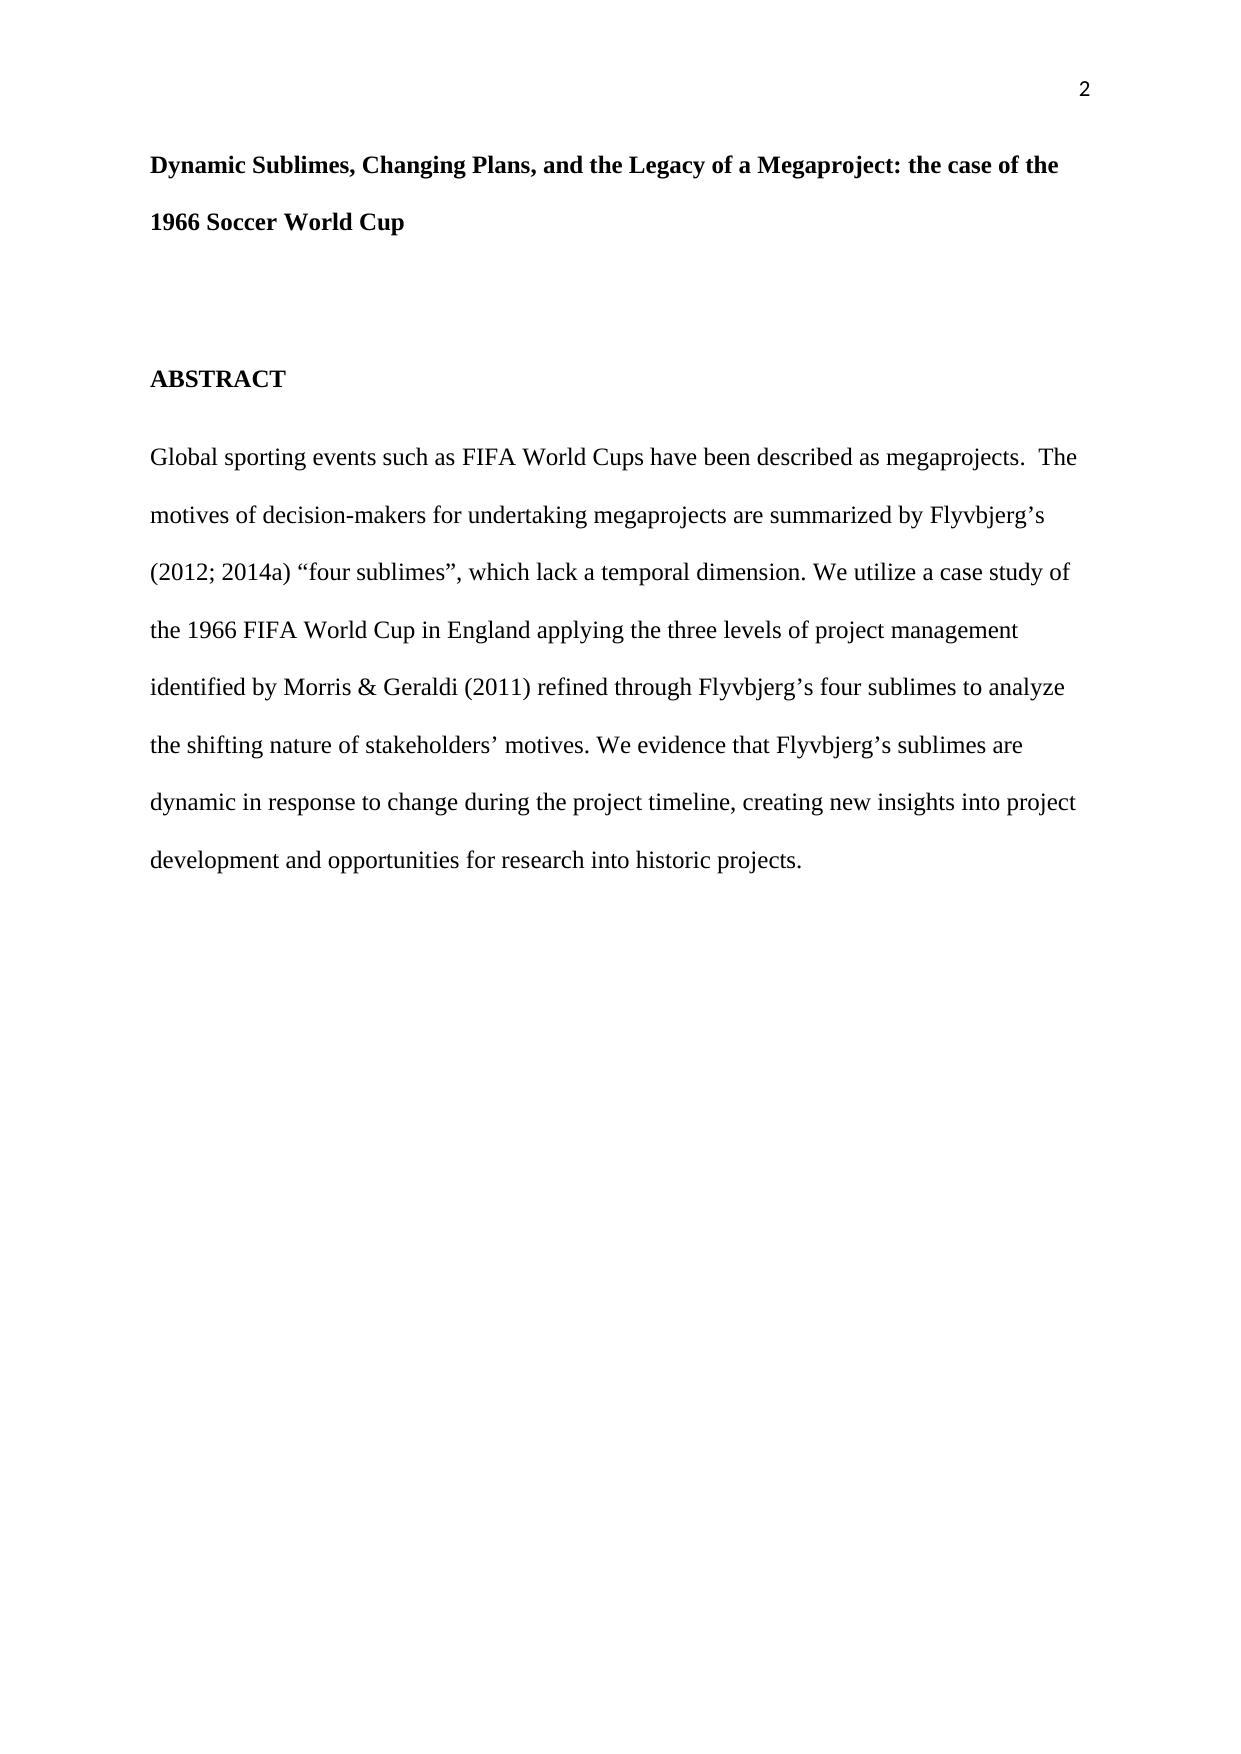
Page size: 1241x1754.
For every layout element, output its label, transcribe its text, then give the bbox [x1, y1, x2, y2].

text ABSTRACT [150, 364, 1090, 393]
text Dynamic Sublimes, Changing Plans, and the Legacy of a Megaproject: the case of the 1966 Soccer World Cup [150, 150, 1090, 236]
text Global sporting events such as FIFA World Cups have been described as megaprojects. The motives of decision-makers for undertaking megaprojects are summarized by Flyvbjerg’s (2012; 2014a) “four sublimes”, which lack a temporal dimension. We utilize a case study of the 1966 FIFA World Cup in England applying the three levels of project management identified by Morris & Geraldi (2011) refined through Flyvbjerg’s four sublimes to analyze the shifting nature of stakeholders’ motives. We evidence that Flyvbjerg’s sublimes are dynamic in response to change during the project timeline, creating new insights into project development and opportunities for research into historic projects. [150, 442, 1090, 874]
